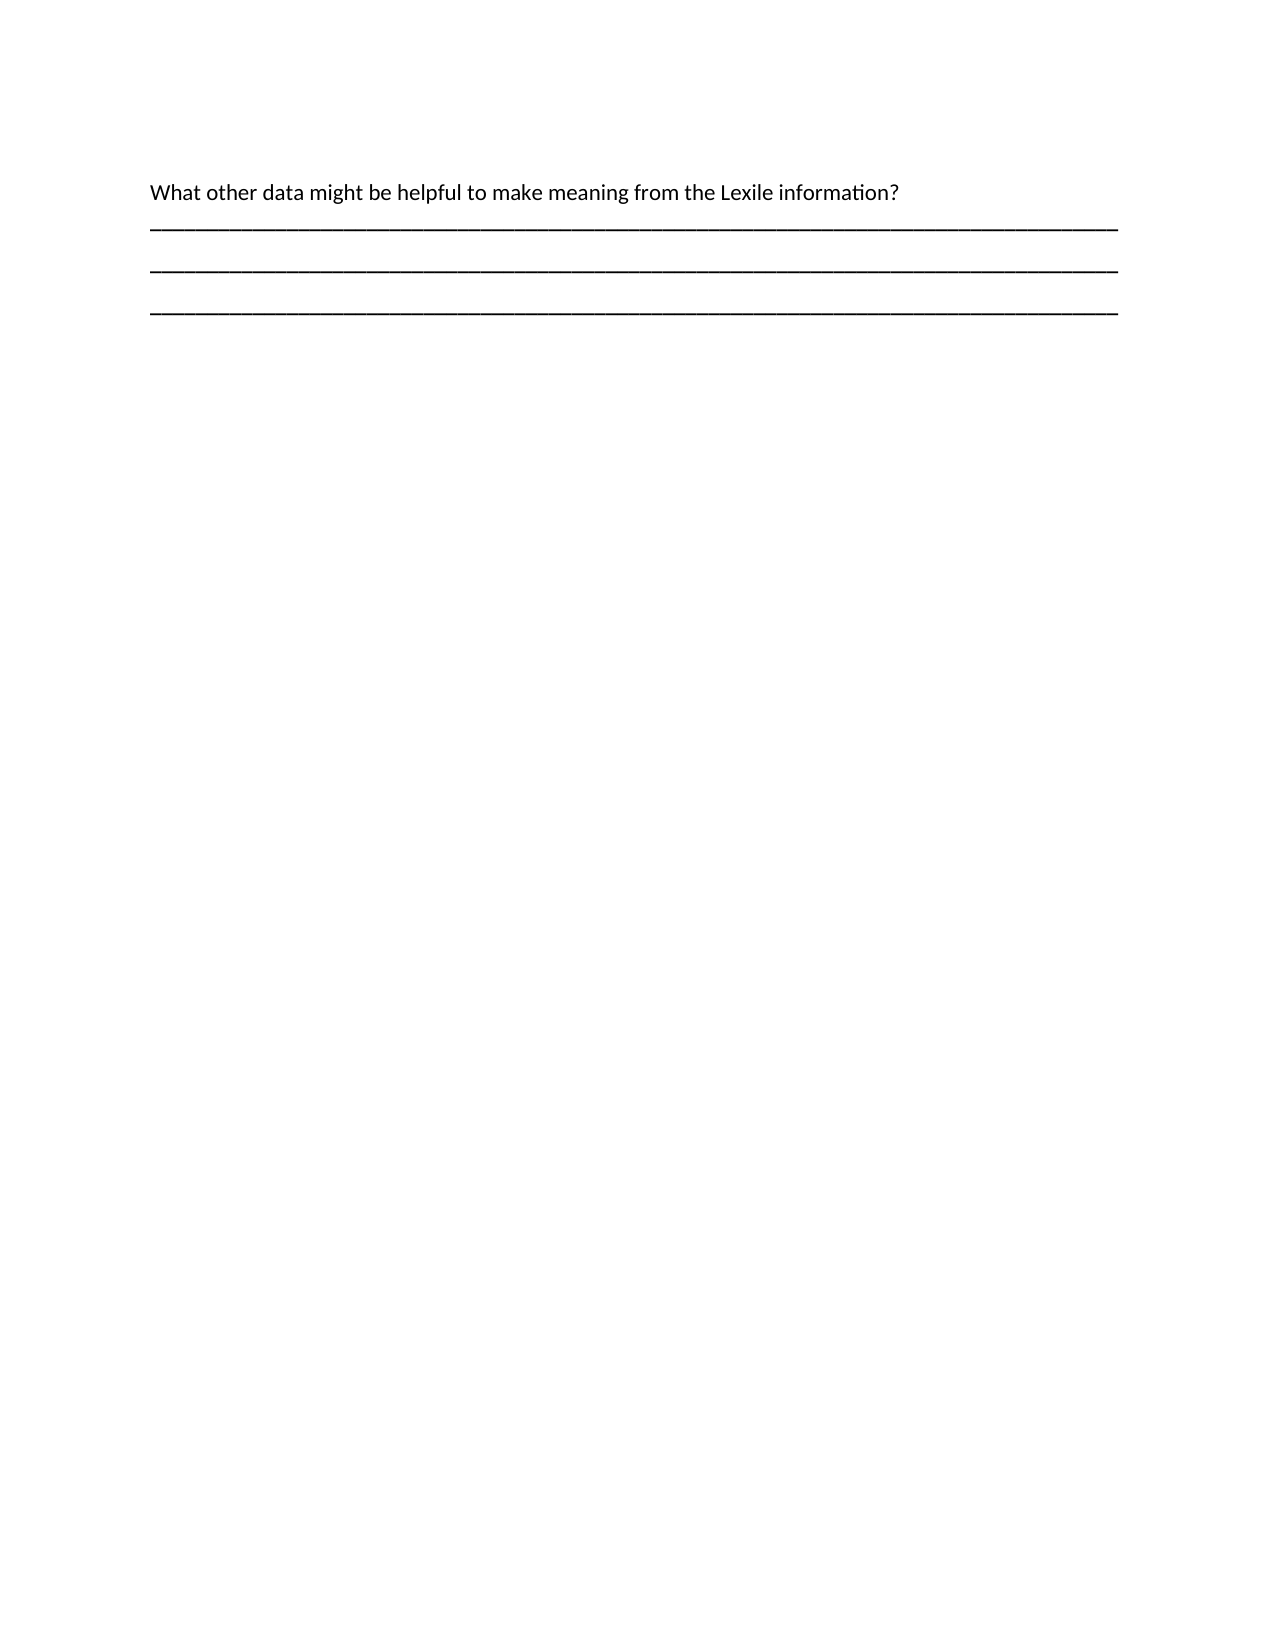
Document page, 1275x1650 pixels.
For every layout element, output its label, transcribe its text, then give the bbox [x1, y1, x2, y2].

text _____________________________________________________________________________________ [150, 290, 1125, 318]
text _____________________________________________________________________________________ [150, 248, 1125, 276]
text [150, 206, 1125, 234]
text What other data might be helpful to make meaning from the Lexile information? [150, 178, 1125, 206]
